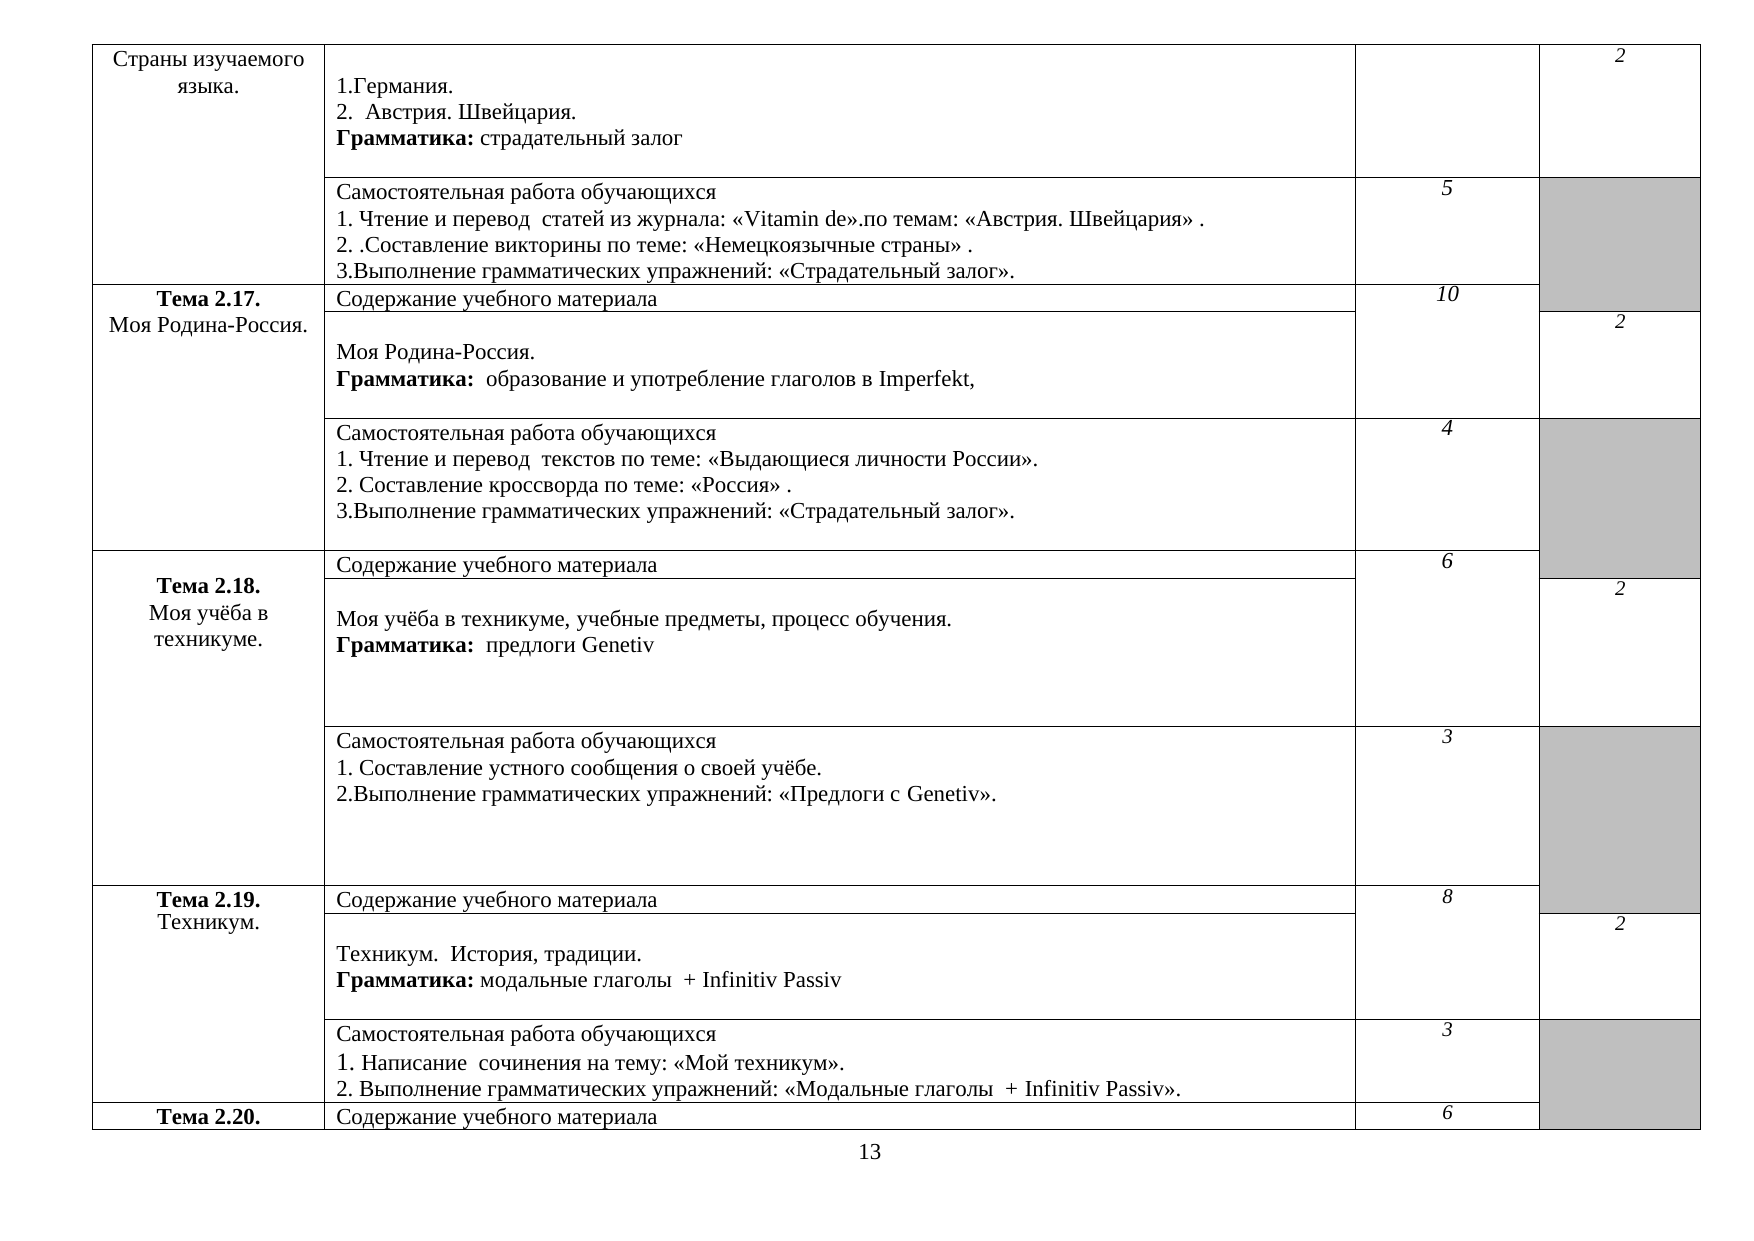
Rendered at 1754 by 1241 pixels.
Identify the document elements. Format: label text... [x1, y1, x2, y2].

table_cell 2 [1540, 914, 1700, 1019]
table_cell Содержание учебного материала [325, 1103, 1355, 1129]
table_cell Тема 2.17. Моя Родина-Россия. [93, 285, 324, 550]
table_cell 3 [1356, 1020, 1539, 1102]
table_cell [1540, 727, 1700, 913]
table_cell Содержание учебного материала [325, 886, 1355, 913]
table_cell Тема 2.18. Моя учёба в техникуме. [93, 551, 324, 885]
table_cell Самостоятельная работа обучающихся 1. Написание сочинения на тему: «Мой техникум». 2. Выполнение грамматических упражнений: «Модальные глаголы + Infinitiv Passiv». [325, 1020, 1355, 1102]
table_cell 24 [1356, 45, 1539, 177]
table_cell Моя учёба в техникуме, учебные предметы, процесс обучения. Грамматика: предлоги Genetiv [325, 579, 1355, 726]
table_cell Моя Родина-Россия. Грамматика: образование и употребление глаголов в Imperfekt, [325, 312, 1355, 417]
table_cell 2 [1540, 579, 1700, 726]
table_cell Содержание учебного материала [325, 551, 1355, 578]
table_cell 5 [1356, 178, 1539, 284]
table_cell 2 [1540, 312, 1700, 417]
table_cell 6 [1356, 551, 1539, 726]
table_cell 1.Германия. 2. Австрия. Швейцария. Грамматика: страдательный залог [325, 45, 1355, 177]
table_cell [1540, 419, 1700, 578]
table_cell Тема 2.19. Техникум. [93, 886, 324, 1102]
table_cell 10 [1356, 285, 1539, 417]
table_cell Самостоятельная работа обучающихся 1. Составление устного сообщения о своей учёбе. 2.Выполнение грамматических упражнений: «Предлоги с Genetiv». [325, 727, 1355, 885]
table_cell Содержание учебного материала [325, 285, 1355, 311]
table_cell 3 [1356, 727, 1539, 885]
table_cell 2 [1540, 45, 1700, 177]
table_cell [1540, 178, 1700, 311]
table_cell Техникум. История, традиции. Грамматика: модальные глаголы + Infinitiv Passiv [325, 914, 1355, 1019]
table_cell [1540, 1020, 1700, 1129]
table_cell 4 [1356, 419, 1539, 550]
table_cell Самостоятельная работа обучающихся 1. Чтение и перевод текстов по теме: «Выдающиеся личности России». 2. Составление кроссворда по теме: «Россия» . 3.Выполнение грамматических упражнений: «Страдательный залог». [325, 419, 1355, 550]
table_cell 6 [1356, 1103, 1539, 1129]
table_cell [93, 45, 324, 284]
table_cell Самостоятельная работа обучающихся 1. Чтение и перевод статей из журнала: «Vitamin de».по темам: «Австрия. Швейцария» . 2. .Составление викторины по теме: «Немецкоязычные страны» . 3.Выполнение грамматических упражнений: «Страдательный залог». [325, 178, 1355, 284]
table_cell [93, 1103, 324, 1129]
table_cell 8 [1356, 886, 1539, 1019]
